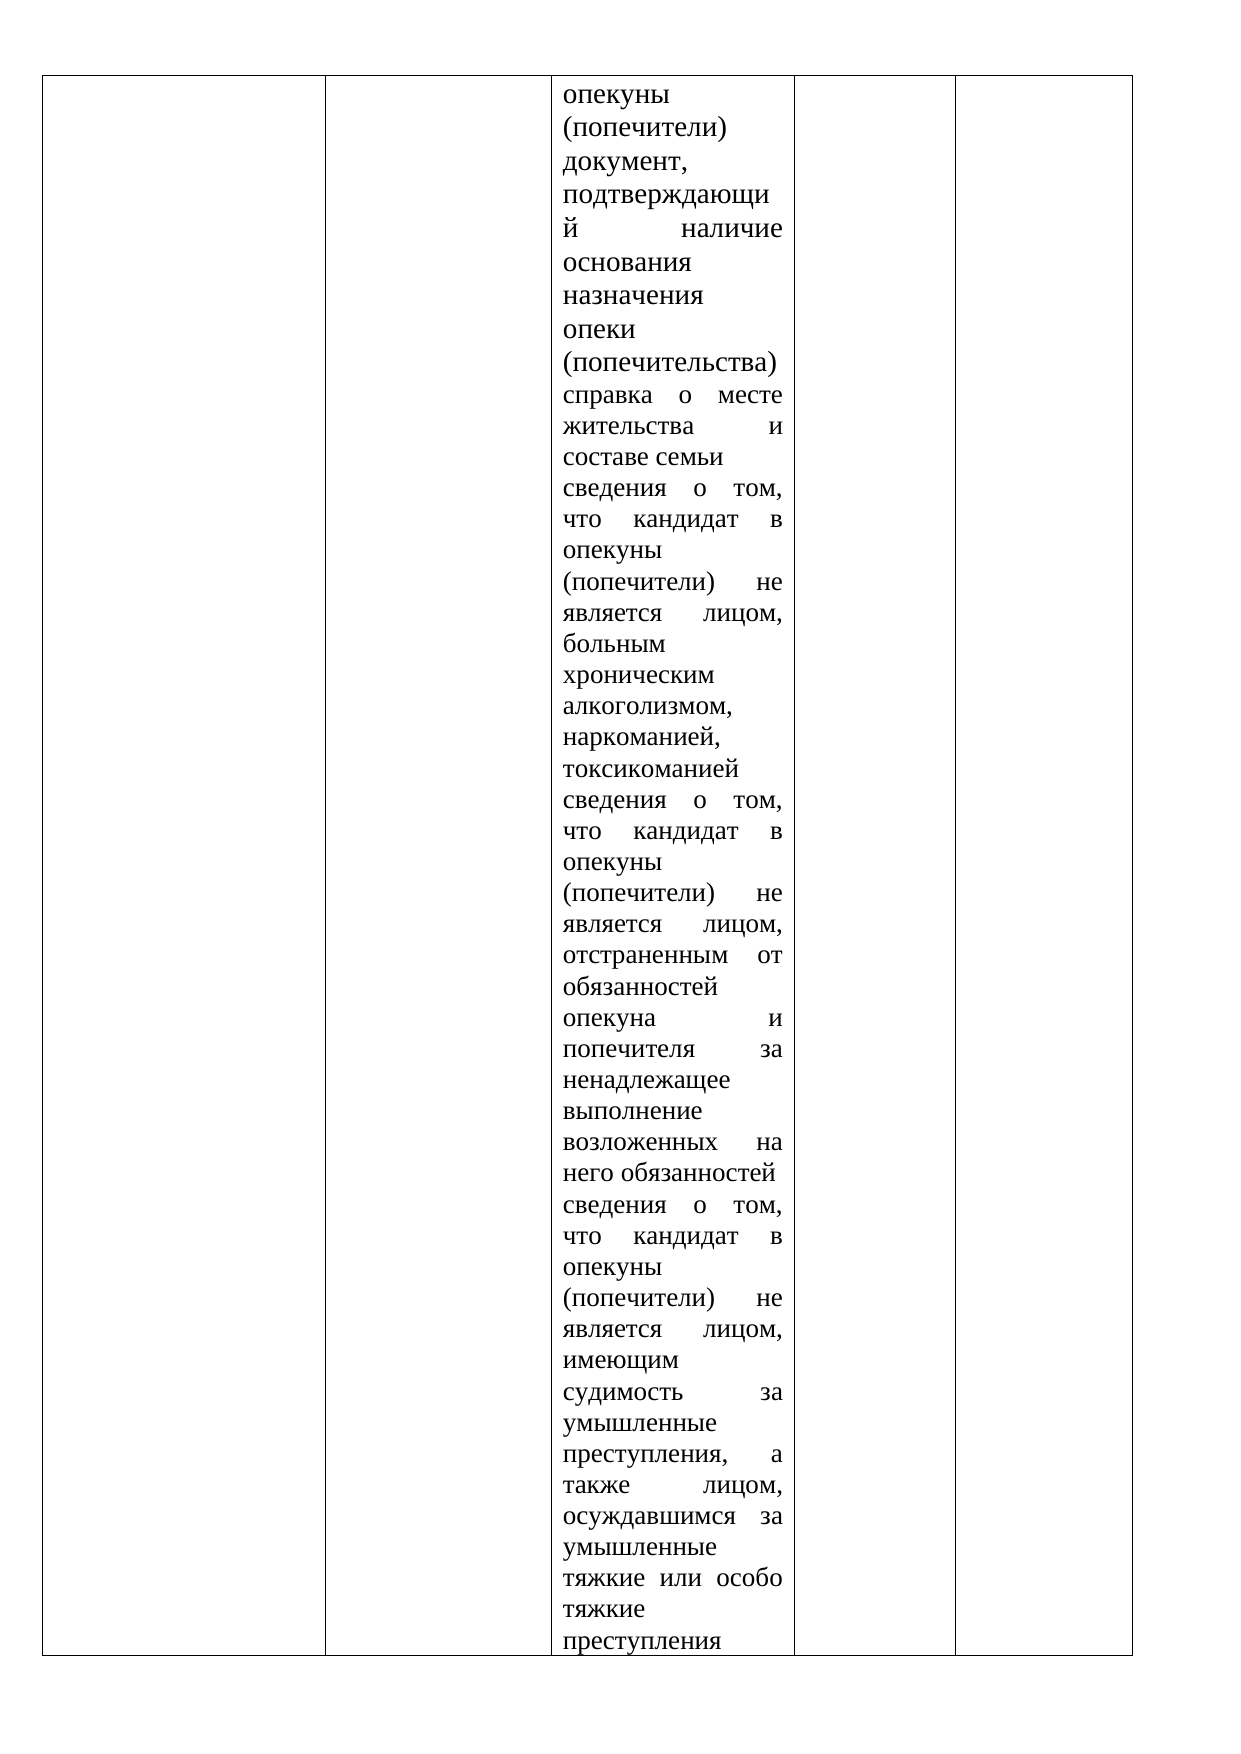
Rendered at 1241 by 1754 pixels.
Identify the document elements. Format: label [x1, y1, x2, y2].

table_cell [552, 76, 794, 1655]
table_cell [956, 76, 1132, 1655]
table_cell [326, 76, 551, 1655]
table_cell [43, 76, 325, 1655]
table_cell [795, 76, 955, 1655]
